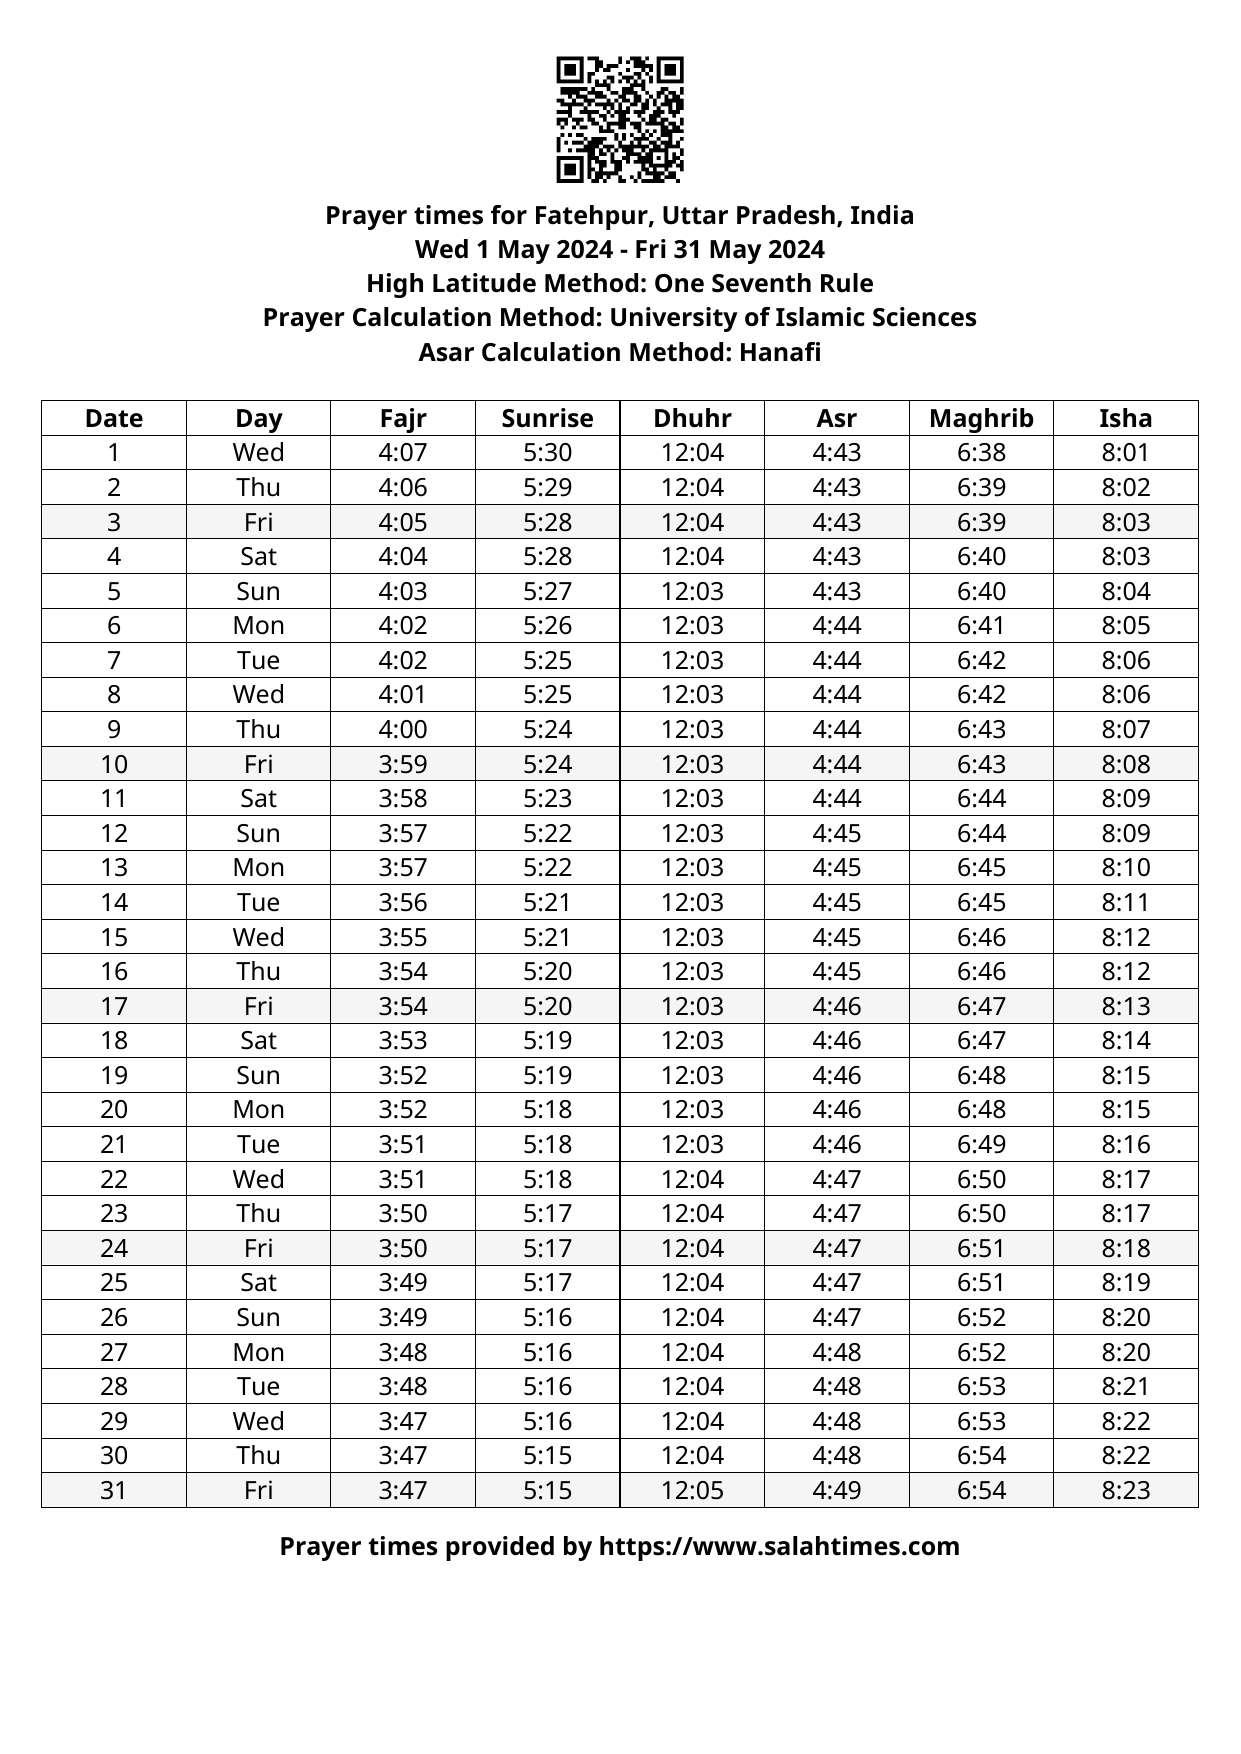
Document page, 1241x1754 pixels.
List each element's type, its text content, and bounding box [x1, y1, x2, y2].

table_cell Tue [187, 1369, 330, 1403]
table_cell 12:03 [621, 574, 764, 607]
table_cell 6:44 [910, 816, 1053, 849]
table_cell 12:04 [621, 436, 764, 469]
table_cell 8:14 [1054, 1024, 1198, 1057]
table_cell Wed [187, 436, 330, 469]
table_cell 12:04 [621, 1369, 764, 1403]
table_cell 12:04 [621, 1266, 764, 1299]
table_cell 4:47 [765, 1266, 909, 1299]
table_cell 6:49 [910, 1127, 1053, 1161]
table_cell 3:49 [331, 1266, 475, 1299]
table_cell 4:48 [765, 1439, 909, 1472]
table_cell 12:04 [621, 1196, 764, 1230]
table_cell 3:58 [331, 781, 475, 815]
table_cell 6:45 [910, 885, 1053, 919]
table_cell 3:49 [331, 1300, 475, 1334]
table_cell 8:03 [1054, 505, 1198, 538]
table_cell 5:17 [476, 1231, 619, 1264]
table_cell 6:48 [910, 1058, 1053, 1092]
table_cell 4:43 [765, 574, 909, 607]
table_cell Sat [187, 539, 330, 573]
table_cell 4:45 [765, 885, 909, 919]
table_cell 17 [42, 989, 186, 1022]
table_cell 23 [42, 1196, 186, 1230]
table_cell 8:23 [1054, 1473, 1198, 1507]
table_cell 5:18 [476, 1162, 619, 1195]
table_cell 3:55 [331, 920, 475, 953]
table_cell 12:03 [621, 1058, 764, 1092]
table_cell 4:45 [765, 851, 909, 884]
table_cell 12:03 [621, 954, 764, 988]
table_cell 4:01 [331, 678, 475, 711]
table_cell 8:08 [1054, 747, 1198, 780]
table_cell 5:22 [476, 851, 619, 884]
picture [542, 41, 699, 198]
table_cell 8:19 [1054, 1266, 1198, 1299]
table_cell 29 [42, 1404, 186, 1437]
table_cell 4:44 [765, 609, 909, 642]
table_cell 4:44 [765, 712, 909, 746]
table_cell 3:57 [331, 816, 475, 849]
table_cell 8:09 [1054, 816, 1198, 849]
table_cell 4:48 [765, 1369, 909, 1403]
table_cell 8:20 [1054, 1335, 1198, 1368]
table_cell 6:54 [910, 1439, 1053, 1472]
table_cell 4:46 [765, 1127, 909, 1161]
table_cell 12:03 [621, 643, 764, 677]
table_cell 8:22 [1054, 1439, 1198, 1472]
table_cell 4:44 [765, 678, 909, 711]
table_cell 4:46 [765, 1024, 909, 1057]
table_cell Thu [187, 954, 330, 988]
table_cell 8:15 [1054, 1058, 1198, 1092]
table_cell 12:04 [621, 1162, 764, 1195]
table_cell 6:51 [910, 1266, 1053, 1299]
table_cell Wed [187, 920, 330, 953]
text Prayer times provided by https://www.salahtimes.com [42, 1528, 1198, 1563]
table_cell 6:42 [910, 678, 1053, 711]
table_cell 28 [42, 1369, 186, 1403]
table_cell 6:51 [910, 1231, 1053, 1264]
table_cell 30 [42, 1439, 186, 1472]
table_cell Fri [187, 747, 330, 780]
table_cell Wed [187, 1404, 330, 1437]
table_cell Tue [187, 885, 330, 919]
table_cell 12:03 [621, 851, 764, 884]
table_cell 5:24 [476, 747, 619, 780]
table_cell 8:11 [1054, 885, 1198, 919]
table_cell 12:03 [621, 747, 764, 780]
table_cell 5 [42, 574, 186, 607]
table_cell 4:49 [765, 1473, 909, 1507]
table_cell 12:03 [621, 989, 764, 1022]
table_cell 12:04 [621, 1439, 764, 1472]
table_cell 4:43 [765, 505, 909, 538]
table_cell 4:47 [765, 1231, 909, 1264]
table_cell 8:18 [1054, 1231, 1198, 1264]
table_cell 3 [42, 505, 186, 538]
table_cell 16 [42, 954, 186, 988]
table_cell 6:48 [910, 1093, 1053, 1126]
table_cell Mon [187, 609, 330, 642]
table_cell 5:29 [476, 470, 619, 504]
table_cell 12:03 [621, 1024, 764, 1057]
table_cell 5:25 [476, 643, 619, 677]
table_cell 5:15 [476, 1439, 619, 1472]
table_header Dhuhr [621, 401, 764, 434]
table_cell 19 [42, 1058, 186, 1092]
table_cell 3:50 [331, 1196, 475, 1230]
text Wed 1 May 2024 - Fri 31 May 2024 [42, 232, 1198, 266]
table_cell 2 [42, 470, 186, 504]
table_cell 5:27 [476, 574, 619, 607]
table_header Asr [765, 401, 909, 434]
table_cell 20 [42, 1093, 186, 1126]
table_cell 4:05 [331, 505, 475, 538]
table_cell 5:19 [476, 1024, 619, 1057]
table_cell 15 [42, 920, 186, 953]
table_cell 5:16 [476, 1404, 619, 1437]
table_cell 8:20 [1054, 1300, 1198, 1334]
table_cell 5:20 [476, 954, 619, 988]
table_cell 6:38 [910, 436, 1053, 469]
table_cell 8:16 [1054, 1127, 1198, 1161]
table_cell 4:03 [331, 574, 475, 607]
table_header Sunrise [476, 401, 619, 434]
table_cell 8:01 [1054, 436, 1198, 469]
table_cell 4:45 [765, 816, 909, 849]
table_cell 4:02 [331, 609, 475, 642]
table_cell 5:22 [476, 816, 619, 849]
table_cell 6:46 [910, 920, 1053, 953]
table_cell 3:59 [331, 747, 475, 780]
table_cell 8:12 [1054, 920, 1198, 953]
table_cell 8:21 [1054, 1369, 1198, 1403]
table_cell 6:52 [910, 1335, 1053, 1368]
table_cell Thu [187, 712, 330, 746]
table_cell 12:05 [621, 1473, 764, 1507]
table_cell 4:44 [765, 643, 909, 677]
table_cell 6:46 [910, 954, 1053, 988]
table_cell 4:47 [765, 1162, 909, 1195]
table_cell 5:21 [476, 920, 619, 953]
table_cell Thu [187, 1439, 330, 1472]
table_cell Mon [187, 1335, 330, 1368]
table_cell 6:40 [910, 539, 1053, 573]
table_cell 4:47 [765, 1300, 909, 1334]
table_cell 4:43 [765, 436, 909, 469]
table_header Maghrib [910, 401, 1053, 434]
table_header Fajr [331, 401, 475, 434]
table_cell 8:10 [1054, 851, 1198, 884]
table_cell 8:22 [1054, 1404, 1198, 1437]
table_cell 6:54 [910, 1473, 1053, 1507]
table_header Date [42, 401, 186, 434]
text Asar Calculation Method: Hanafi [42, 334, 1198, 368]
table_header Isha [1054, 401, 1198, 434]
table_cell Thu [187, 470, 330, 504]
text Prayer times for Fatehpur, Uttar Pradesh, India [42, 198, 1198, 232]
table_cell 26 [42, 1300, 186, 1334]
table_cell 4:45 [765, 920, 909, 953]
table_cell 6:52 [910, 1300, 1053, 1334]
table_cell 5:17 [476, 1266, 619, 1299]
table_cell 12:04 [621, 1335, 764, 1368]
table_cell 5:18 [476, 1093, 619, 1126]
table_cell 5:24 [476, 712, 619, 746]
table_cell 8:06 [1054, 678, 1198, 711]
table_cell 13 [42, 851, 186, 884]
table_cell 8:03 [1054, 539, 1198, 573]
table_cell 3:54 [331, 954, 475, 988]
table_cell 5:16 [476, 1369, 619, 1403]
table_cell 3:52 [331, 1058, 475, 1092]
table_cell 18 [42, 1024, 186, 1057]
table_cell 4:43 [765, 470, 909, 504]
table_cell 6:47 [910, 1024, 1053, 1057]
table_cell 6:45 [910, 851, 1053, 884]
table_cell 8:07 [1054, 712, 1198, 746]
table_cell Fri [187, 505, 330, 538]
table_cell 12:03 [621, 920, 764, 953]
table_cell 14 [42, 885, 186, 919]
table_cell 8 [42, 678, 186, 711]
table_cell 4:46 [765, 1058, 909, 1092]
table_cell 3:47 [331, 1404, 475, 1437]
table_cell 8:05 [1054, 609, 1198, 642]
table_cell 4:02 [331, 643, 475, 677]
table_cell 6:40 [910, 574, 1053, 607]
table_cell 3:48 [331, 1335, 475, 1368]
table_cell 12:04 [621, 539, 764, 573]
table_cell 12:03 [621, 678, 764, 711]
table_cell Mon [187, 851, 330, 884]
table_cell 12:04 [621, 1300, 764, 1334]
table_cell 31 [42, 1473, 186, 1507]
table_cell 8:04 [1054, 574, 1198, 607]
table_cell 5:15 [476, 1473, 619, 1507]
table_cell 3:56 [331, 885, 475, 919]
table_cell 3:53 [331, 1024, 475, 1057]
table_cell 6:39 [910, 470, 1053, 504]
table_cell 8:12 [1054, 954, 1198, 988]
table_cell 5:28 [476, 539, 619, 573]
table_cell 12:03 [621, 609, 764, 642]
table_cell 8:17 [1054, 1196, 1198, 1230]
table_cell 4 [42, 539, 186, 573]
table_cell Thu [187, 1196, 330, 1230]
table_cell 24 [42, 1231, 186, 1264]
table_cell 12:03 [621, 885, 764, 919]
table_cell 12:03 [621, 712, 764, 746]
table_cell 6:44 [910, 781, 1053, 815]
table_cell 5:18 [476, 1127, 619, 1161]
table_cell 5:26 [476, 609, 619, 642]
table_cell 4:47 [765, 1196, 909, 1230]
table_cell 25 [42, 1266, 186, 1299]
table_cell 4:48 [765, 1404, 909, 1437]
table_cell Fri [187, 1473, 330, 1507]
table_cell Wed [187, 1162, 330, 1195]
table_cell 3:47 [331, 1473, 475, 1507]
table_cell 8:17 [1054, 1162, 1198, 1195]
table_cell 11 [42, 781, 186, 815]
table_cell Mon [187, 1093, 330, 1126]
table_cell 4:07 [331, 436, 475, 469]
table_cell 8:02 [1054, 470, 1198, 504]
table_cell 5:20 [476, 989, 619, 1022]
text Prayer Calculation Method: University of Islamic Sciences [42, 300, 1198, 334]
table_cell 4:44 [765, 747, 909, 780]
table_cell 6:39 [910, 505, 1053, 538]
table_cell 4:00 [331, 712, 475, 746]
table_cell 3:57 [331, 851, 475, 884]
table_cell 5:17 [476, 1196, 619, 1230]
table_cell 6:50 [910, 1162, 1053, 1195]
table_cell 12:03 [621, 781, 764, 815]
table_cell 3:50 [331, 1231, 475, 1264]
table_cell 5:21 [476, 885, 619, 919]
table_cell 3:54 [331, 989, 475, 1022]
table_cell 4:44 [765, 781, 909, 815]
table_cell 7 [42, 643, 186, 677]
table_cell 12:04 [621, 470, 764, 504]
table_cell 5:28 [476, 505, 619, 538]
table_cell 4:43 [765, 539, 909, 573]
table_cell Sun [187, 574, 330, 607]
table_cell 4:48 [765, 1335, 909, 1368]
table_cell 9 [42, 712, 186, 746]
table_cell 3:47 [331, 1439, 475, 1472]
table_cell Sat [187, 781, 330, 815]
table_cell 4:45 [765, 954, 909, 988]
table_cell 4:46 [765, 1093, 909, 1126]
table_cell Tue [187, 1127, 330, 1161]
table_cell 3:51 [331, 1162, 475, 1195]
table_cell 8:06 [1054, 643, 1198, 677]
table_cell Sat [187, 1266, 330, 1299]
table_cell 4:06 [331, 470, 475, 504]
table_cell 12:04 [621, 505, 764, 538]
table_cell 6:53 [910, 1404, 1053, 1437]
table_cell Sun [187, 1300, 330, 1334]
table_cell 6:47 [910, 989, 1053, 1022]
table_cell 8:15 [1054, 1093, 1198, 1126]
table_cell 6:43 [910, 712, 1053, 746]
table_cell 12:03 [621, 1093, 764, 1126]
table_cell 10 [42, 747, 186, 780]
table_cell Fri [187, 989, 330, 1022]
table_cell 4:46 [765, 989, 909, 1022]
table_cell 6:41 [910, 609, 1053, 642]
table_cell Sun [187, 816, 330, 849]
table_cell 4:04 [331, 539, 475, 573]
table_cell 12:03 [621, 1127, 764, 1161]
table_cell Fri [187, 1231, 330, 1264]
table_cell 5:25 [476, 678, 619, 711]
table_cell 5:30 [476, 436, 619, 469]
table_header Day [187, 401, 330, 434]
table_cell 1 [42, 436, 186, 469]
table_cell 21 [42, 1127, 186, 1161]
table_cell Sat [187, 1024, 330, 1057]
table_cell 5:19 [476, 1058, 619, 1092]
table_cell 6 [42, 609, 186, 642]
table_cell 22 [42, 1162, 186, 1195]
table_cell 3:51 [331, 1127, 475, 1161]
table_cell Wed [187, 678, 330, 711]
table_cell 6:42 [910, 643, 1053, 677]
table_cell 12:03 [621, 816, 764, 849]
table_cell Sun [187, 1058, 330, 1092]
table_cell 6:53 [910, 1369, 1053, 1403]
table_cell Tue [187, 643, 330, 677]
table_cell 3:52 [331, 1093, 475, 1126]
table_cell 12:04 [621, 1231, 764, 1264]
table_cell 8:09 [1054, 781, 1198, 815]
table_cell 8:13 [1054, 989, 1198, 1022]
table_cell 5:16 [476, 1300, 619, 1334]
table_cell 6:50 [910, 1196, 1053, 1230]
text High Latitude Method: One Seventh Rule [42, 266, 1198, 300]
table_cell 12:04 [621, 1404, 764, 1437]
table_cell 12 [42, 816, 186, 849]
table_cell 27 [42, 1335, 186, 1368]
table_cell 3:48 [331, 1369, 475, 1403]
table_cell 5:16 [476, 1335, 619, 1368]
table_cell 5:23 [476, 781, 619, 815]
table_cell 6:43 [910, 747, 1053, 780]
